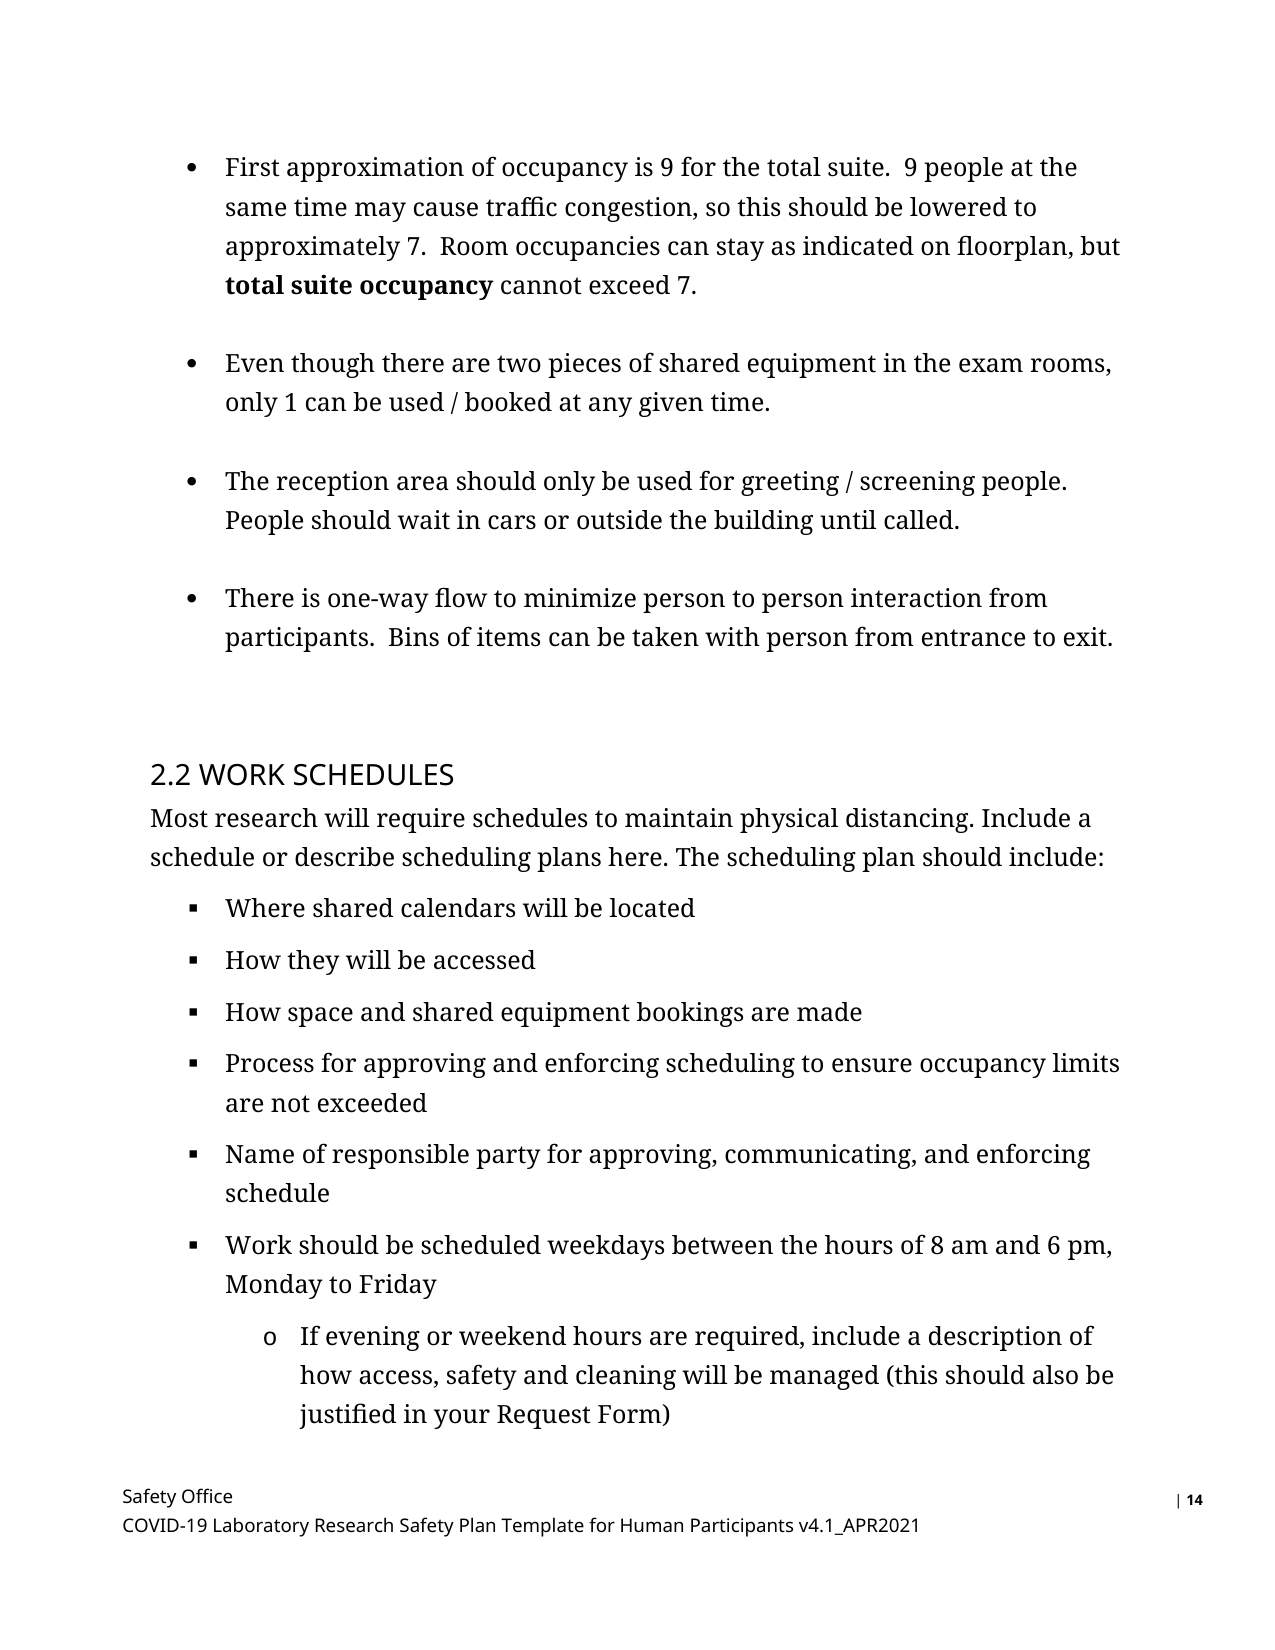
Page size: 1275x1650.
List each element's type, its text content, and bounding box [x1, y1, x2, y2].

list If evening or weekend hours are required, include a description of how access, safety and cleaning will be managed (this should also be justified in your Request Form) [262, 1318, 1125, 1431]
list There is one-way flow to minimize person to person interaction from participants. Bins of items can be taken with person from entrance to exit. [187, 581, 1125, 654]
list How they will be accessed [187, 943, 1125, 977]
list The reception area should only be used for greeting / screening people. People should wait in cars or outside the building until called. [187, 463, 1125, 537]
list Even though there are two pieces of shared equipment in the exam rooms, only 1 can be used / booked at any given time. [187, 346, 1125, 419]
list Where shared calendars will be located [187, 891, 1125, 925]
list Name of responsible party for approving, communicating, and enforcing schedule [187, 1137, 1125, 1210]
list Process for approving and enforcing scheduling to ensure occupancy limits are not exceeded [187, 1046, 1125, 1119]
list How space and shared equipment bookings are made [187, 994, 1125, 1028]
subtitle 2.2 Work Schedules [150, 754, 1125, 794]
text Most research will require schedules to maintain physical distancing. Include a schedule or describe scheduling plans here. The scheduling plan should include: [150, 800, 1125, 873]
list First approximation of occupancy is 9 for the total suite. 9 people at the same time may cause traffic congestion, so this should be lowered to approximately 7. Room occupancies can stay as indicated on floorplan, but total suite occupancy cannot exceed 7. [187, 150, 1125, 302]
list Work should be scheduled weekdays between the hours of 8 am and 6 pm, Monday to Friday [187, 1228, 1125, 1301]
